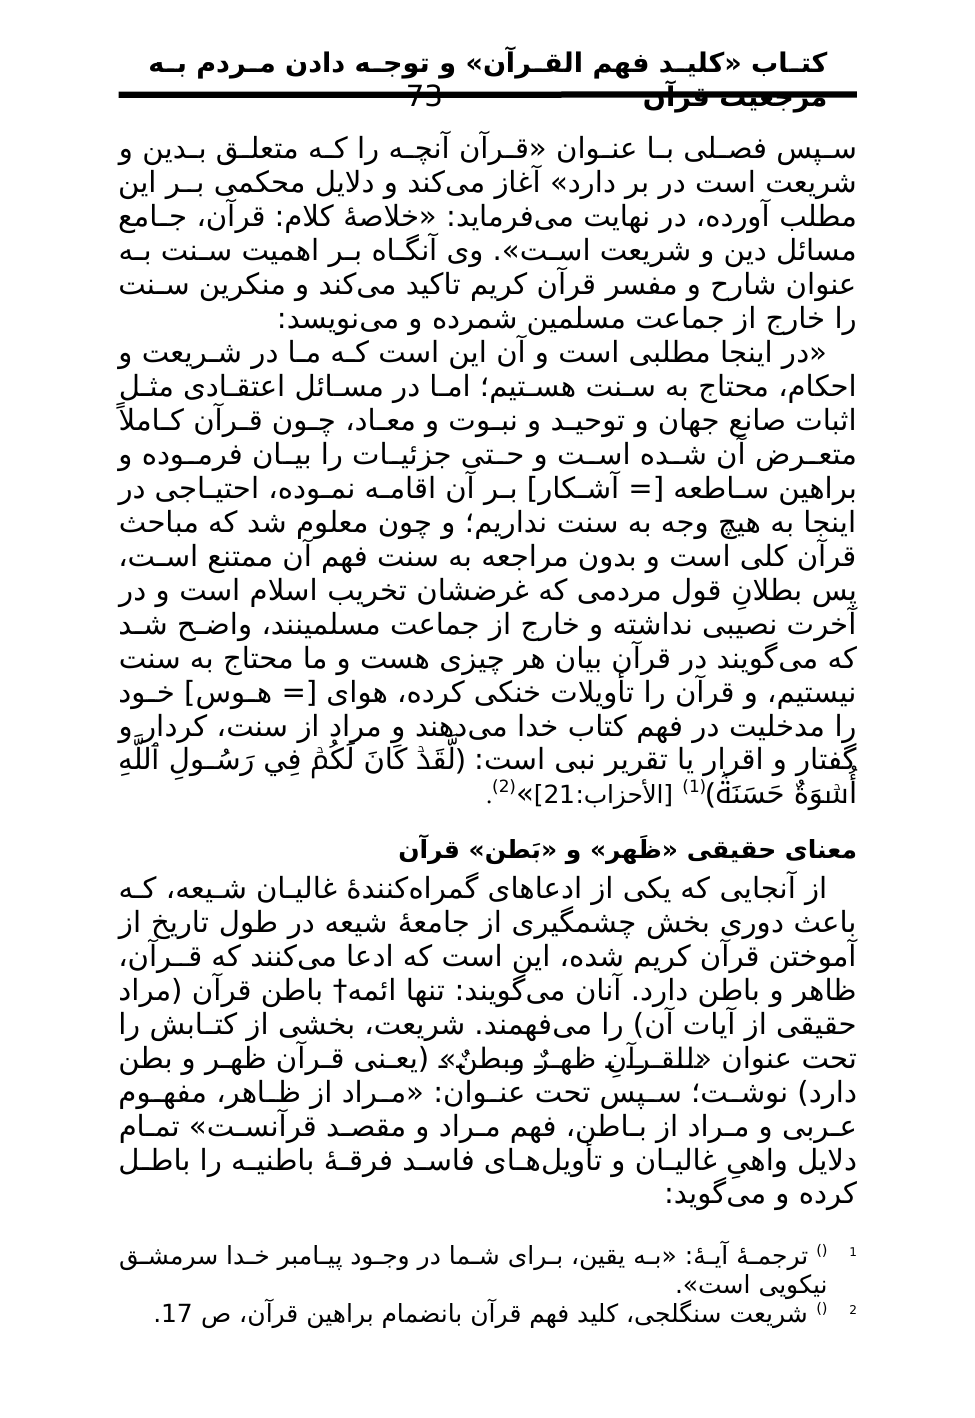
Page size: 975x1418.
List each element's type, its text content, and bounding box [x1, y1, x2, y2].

text «در اینجا مطلبی است و آن این است که ما در شریعت و احکام، محتاج به سنت هستیم؛ اما در مسائل اعتقادی مثل اثبات صانع جهان و توحید و نبوت و معاد، چون قرآن کاملاً متعرض آن شده ‌است و حتى جزئیات را بیان فرموده و براهین ساطعه [= آشکار] بر آن اقامه نموده، احتیاجی در اینجا به هیچ وجه به سنت نداریم؛ و چون معلوم شد که مباحث قرآن کلی است و بدون مراجعه به سنت فهم آن ممتنع است، پس بطلانِ قول مردمی که غرضشان تخریب اسلام است و در آخرت نصیبی نداشته و خارج از جماعت مسلمینند، واضح شد که می‌گویند در قرآن بیان هر چیزی هست و ما محتاج به سنت نیستیم، و قرآن را تأویلات خنکی کرده، هوای [= هوس] خود را مدخلیت در فهم کتاب خدا می‌دهند و مراد از سنت، کردار و گفتار و اقرار یا تقریر نبی است: ﴿لَّقَدۡ كَانَ لَكُمۡ فِي رَسُولِ ٱللَّهِ أُسۡوَةٌ حَسَنَةٞ﴾() [الأحزاب:21]»(). [118, 335, 857, 811]
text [118, 132, 857, 335]
text از آنجایی‌ که یکی از ادعاهای گمراه‌کنندۀ غالیان شیعه، که باعث دوری بخش چشمگیری از جامعۀ شیعه در طول تاریخ از آموختن قرآن کریم شده، این است که ادعا می‌کنند که قرآن، ظاهر و باطن دارد. آنان می‌گویند: تنها ائمه† باطن قرآن (مراد حقیقی از آیات آن) را می‌فهمند. شریعت، بخشی از کتابش را تحت عنوان «للقرآنِ ظهرٌ وبطنٌ» (یعنی قرآن ظهر و بطن دارد) نوشت؛ سپس تحت عنوان: «مراد از ظاهر، مفهوم عربی و مراد از باطن، فهم مراد و مقصد قرآنست» تمام دلایل واهیِ غالیان و تأویل‌های فاسد فرقۀ باطنیه را باطل کرده و ‌می‌گوید: [118, 871, 857, 1211]
subtitle معنای حقیقی «ظَهر» و «بَطن» قرآن [118, 836, 857, 865]
